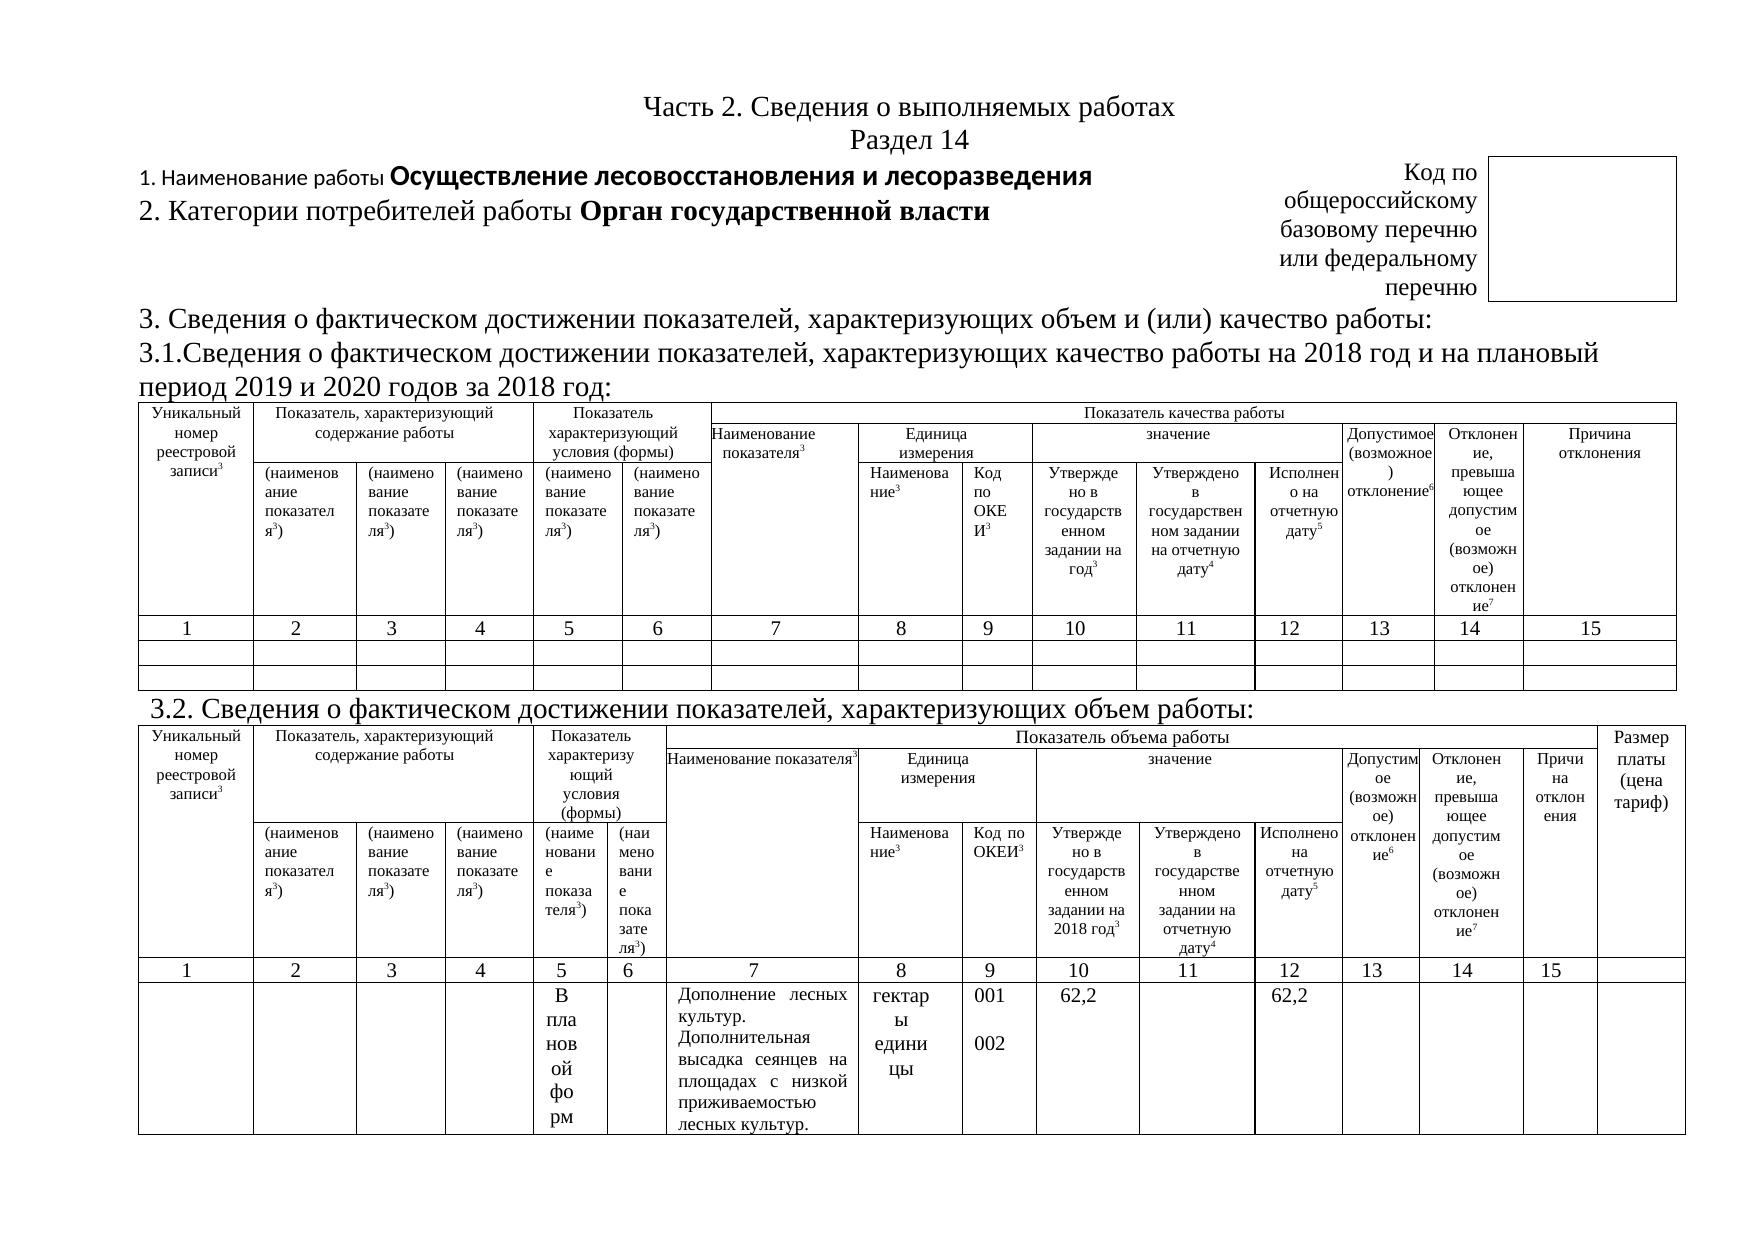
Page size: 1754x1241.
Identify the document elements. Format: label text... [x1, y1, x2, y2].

table_cell [1598, 958, 1685, 982]
table_cell 5 [534, 616, 622, 640]
table_cell 15 [1524, 958, 1597, 982]
table_cell [1435, 666, 1523, 690]
table_cell Утверждено в государственном задании на отчетную дату4 [1140, 823, 1254, 957]
table_cell Допустимое (возможное) отклонение6 [1343, 749, 1419, 957]
table_cell [712, 666, 858, 690]
table_cell [357, 983, 445, 1134]
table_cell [667, 983, 858, 1134]
table_cell [446, 666, 533, 690]
table_cell 1 [139, 958, 253, 982]
table_cell 7 [667, 958, 858, 982]
table_cell Единица измерения [859, 424, 1032, 462]
table_cell 1 [139, 616, 253, 640]
table_cell [1343, 641, 1434, 665]
table_cell (наименование показателя3) [446, 463, 533, 615]
table_cell [1137, 641, 1254, 665]
table_cell Наименование3 [859, 823, 962, 957]
table_cell [1524, 641, 1676, 665]
table_cell Код по ОКЕИ3 [963, 463, 1032, 615]
table_cell Причина отклонения [1524, 749, 1597, 957]
table_cell [357, 666, 445, 690]
table_cell В плановой форме [534, 983, 607, 1134]
table_header Показатель, характеризующий содержание работы [254, 403, 533, 462]
table_cell [446, 641, 533, 665]
table_cell значение [1037, 749, 1342, 822]
table_cell 10 [1037, 958, 1139, 982]
table_header Показатель характеризующий условия (формы) [534, 403, 711, 462]
table_header Код по общероссийскому базовому перечню или федеральному перечню [1264, 156, 1488, 301]
table_cell (наименование показателя3) [254, 823, 356, 957]
table_cell [1256, 666, 1342, 690]
table_cell 2 [254, 958, 356, 982]
table_cell Наименование показателя3 [712, 424, 858, 615]
table_cell 4 [446, 958, 533, 982]
table_cell [139, 641, 253, 665]
table_cell (наименование показателя3) [254, 463, 356, 615]
table_cell 12 [1256, 616, 1342, 640]
table_header Показатель качества работы [712, 403, 1676, 422]
table_cell 11 [1140, 958, 1254, 982]
table_cell Причина отклонения [1524, 424, 1676, 615]
table_cell Допустимое (возможное) отклонение6 [1343, 424, 1434, 615]
table_cell [254, 666, 356, 690]
table_cell [623, 666, 711, 690]
table_cell [859, 641, 962, 665]
table_cell [534, 666, 622, 690]
table_cell [859, 666, 962, 690]
table_cell [608, 983, 666, 1134]
table_cell 13 [1343, 958, 1419, 982]
table_cell (наименование показателя3) [357, 463, 445, 615]
table_cell 11 [1137, 616, 1254, 640]
table_cell гектары единицы [859, 983, 962, 1134]
table_cell 2 [254, 616, 356, 640]
table_cell 14 [1420, 958, 1523, 982]
table_cell [139, 666, 253, 690]
table_header Уникальный номер реестровой записи3 [139, 726, 253, 957]
table_cell 7 [712, 616, 858, 640]
table_cell [139, 983, 253, 1134]
table_header Показатель, характеризующий содержание работы [254, 726, 533, 822]
table_cell 2. Категории потребителей работы Орган государственной власти [128, 193, 1264, 301]
table_cell 12 [1256, 958, 1342, 982]
table_cell Утверждено в государственном задании на отчетную дату4 [1137, 463, 1254, 615]
table_cell [254, 983, 356, 1134]
table_cell [1140, 983, 1254, 1134]
table_header [1489, 157, 1676, 301]
table_cell [1343, 983, 1419, 1134]
table_cell Наименование показателя3 [667, 749, 858, 957]
table_cell (наименование показателя3) [534, 823, 607, 957]
table_cell 4 [446, 616, 533, 640]
table_header Размер платы (цена тариф) [1598, 726, 1685, 957]
table_cell [1420, 983, 1523, 1134]
table_cell Отклонение, превышающее допустимое (возможное) отклонение7 [1420, 749, 1523, 957]
table_cell Исполнено на отчетную дату5 [1256, 823, 1342, 957]
table_cell 62,2 [1037, 983, 1139, 1134]
text 3.2. Сведения о фактическом достижении показателей, характеризующих объем работы: [150, 691, 1668, 725]
table_header Показатель объема работы [667, 726, 1597, 748]
table_cell [1033, 666, 1136, 690]
table_cell 9 [963, 958, 1036, 982]
table_cell (наименование показателя3) [608, 823, 666, 957]
table_cell 14 [1435, 616, 1523, 640]
table_cell Наименование3 [859, 463, 962, 615]
table_cell 9 [963, 616, 1032, 640]
table_cell 3 [357, 958, 445, 982]
table_cell 8 [859, 958, 962, 982]
table_cell (наименование показателя3) [446, 823, 533, 957]
table_cell (наименование показателя3) [357, 823, 445, 957]
table_cell [446, 983, 533, 1134]
table_cell [712, 641, 858, 665]
table_cell [1598, 983, 1685, 1134]
table_cell Утверждено в государственном задании на 2018 год3 [1037, 823, 1139, 957]
table_cell 13 [1343, 616, 1434, 640]
table_cell [963, 666, 1032, 690]
table_cell 3. Сведения о фактическом достижении показателей, характеризующих объем и (или) качество работы: [128, 301, 1676, 335]
table_header Показатель характеризующий условия (формы) [534, 726, 666, 822]
table_cell 6 [623, 616, 711, 640]
table_cell [1343, 666, 1434, 690]
table_header 1. Наименование работы Осуществление лесовосстановления и лесоразведения [128, 156, 1264, 192]
table_cell 8 [859, 616, 962, 640]
table_cell 3.1.Сведения о фактическом достижении показателей, характеризующих качество работы на 2018 год и на плановый период 2019 и 2020 годов за 2018 год: [128, 335, 1676, 402]
table_cell [1033, 641, 1136, 665]
table_cell [1137, 666, 1254, 690]
table_cell [1524, 666, 1676, 690]
table_cell 62,2 [1256, 983, 1342, 1134]
table_cell [1524, 983, 1597, 1134]
table_cell (наименование показателя3) [623, 463, 711, 615]
table_cell [1256, 641, 1342, 665]
table_cell [254, 641, 356, 665]
table_cell 15 [1524, 616, 1676, 640]
table_cell 001 002 [963, 983, 1036, 1134]
table_cell Утверждено в государственном задании на год3 [1033, 463, 1136, 615]
text Раздел 14 [150, 122, 1668, 156]
table_cell Отклонение, превышающее допустимое (возможное) отклонение7 [1435, 424, 1523, 615]
table_cell [534, 641, 622, 665]
table_cell (наименование показателя3) [534, 463, 622, 615]
table_cell Единица измерения [859, 749, 1036, 822]
table_cell [357, 641, 445, 665]
table_cell значение [1033, 424, 1342, 462]
table_cell Код по ОКЕИ3 [963, 823, 1036, 957]
table_cell Исполнено на отчетную дату5 [1256, 463, 1342, 615]
text Часть 2. Сведения о выполняемых работах [150, 89, 1668, 122]
table_cell 6 [608, 958, 666, 982]
table_cell [963, 641, 1032, 665]
table_cell [1435, 641, 1523, 665]
table_cell 10 [1033, 616, 1136, 640]
table_cell 5 [534, 958, 607, 982]
table_cell [623, 641, 711, 665]
table_header Уникальный номер реестровой записи3 [139, 403, 253, 615]
table_cell 3 [357, 616, 445, 640]
